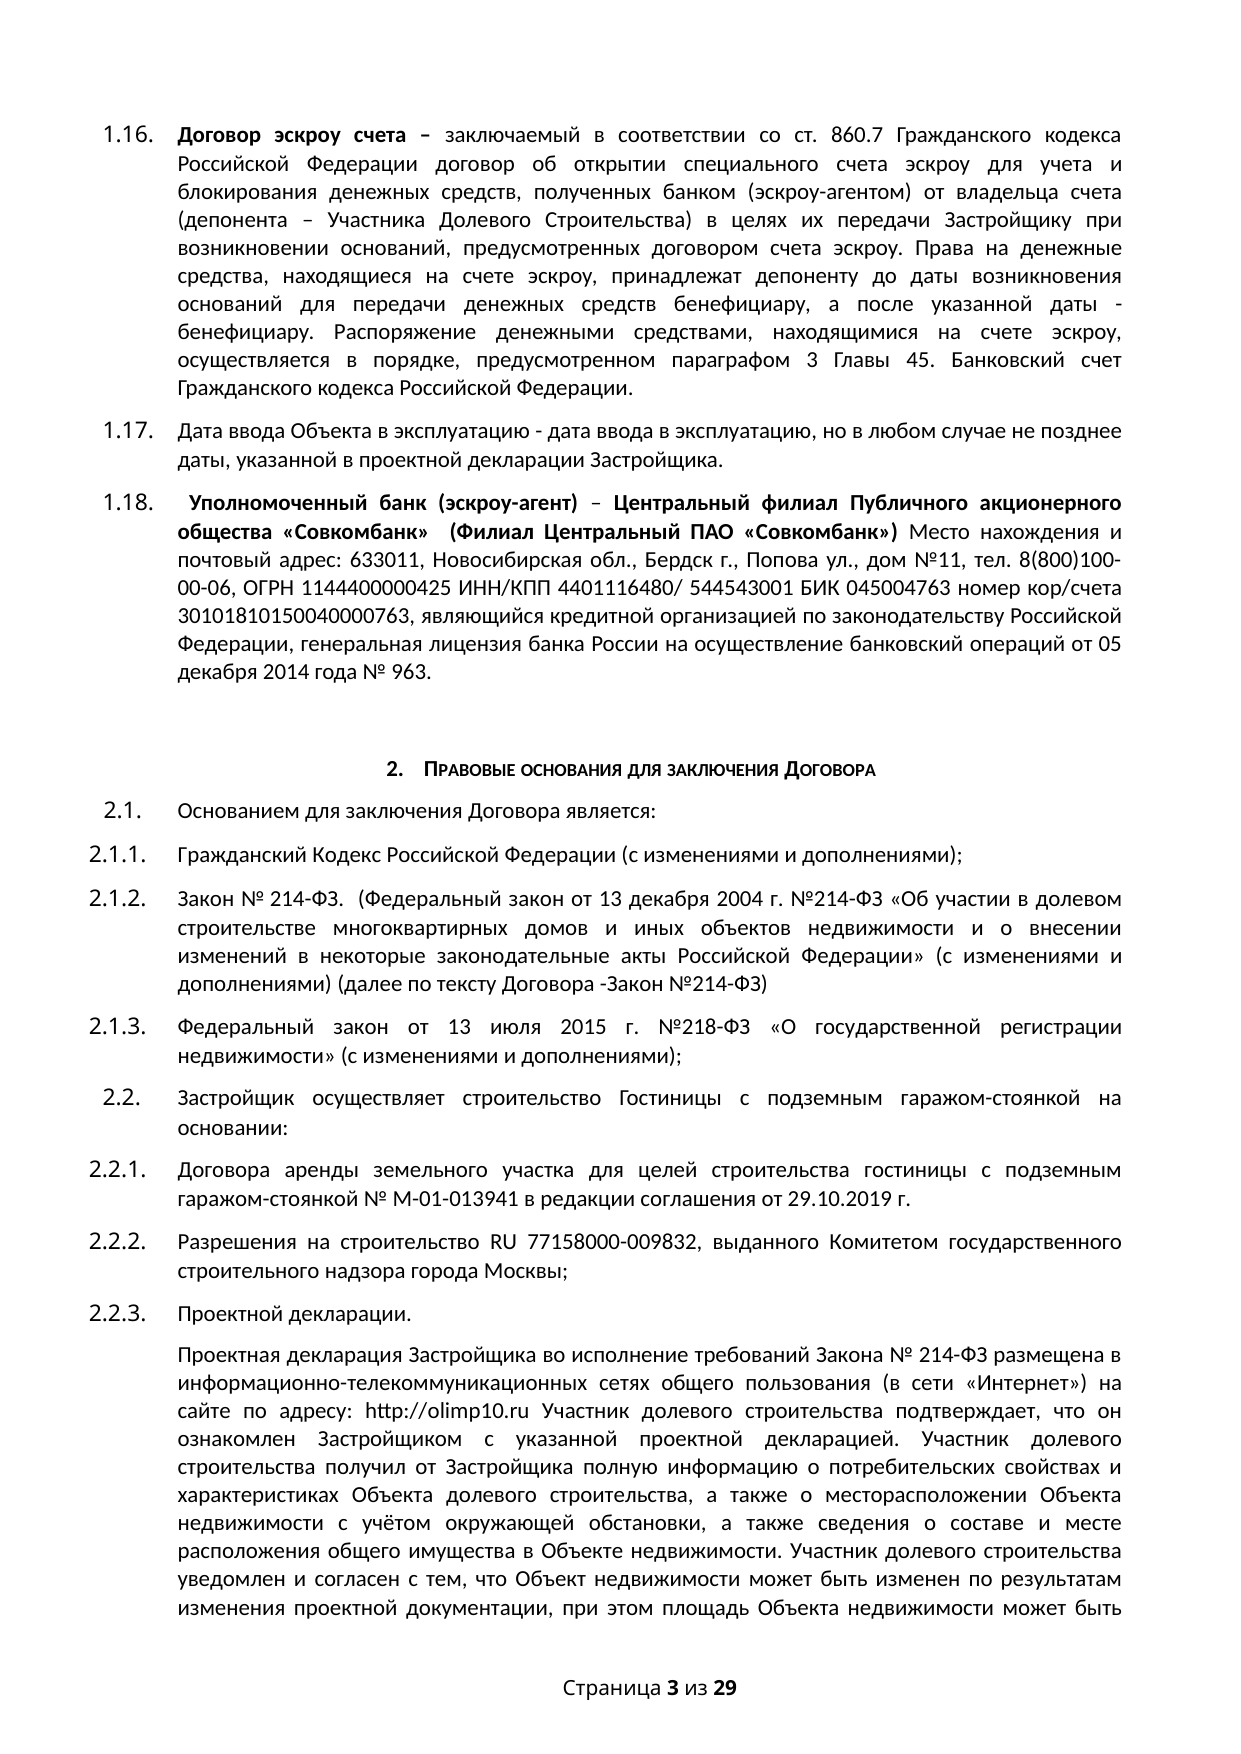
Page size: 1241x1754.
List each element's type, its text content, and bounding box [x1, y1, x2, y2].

list Гражданский Кодекс Российской Федерации (с изменениями и дополнениями); [88, 838, 1122, 869]
list Договора аренды земельного участка для целей строительства гостиницы с подземным гаражом-стоянкой № М-01-013941 в редакции соглашения от 29.10.2019 г. [88, 1153, 1122, 1212]
list Разрешения на строительство RU 77158000-009832, выданного Комитетом государственного строительного надзора города Москвы; [88, 1225, 1122, 1284]
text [177, 1340, 1122, 1621]
title Основанием для заключения Договора является: [103, 794, 1122, 826]
text Правовые основания для заключения Договора [140, 754, 1122, 782]
text Застройщик осуществляет строительство Гостиницы с подземным гаражом-стоянкой на основании: [102, 1081, 1122, 1141]
text Уполномоченный банк (эскроу-агент) – Центральный филиал Публичного акционерного общества «Совкомбанк» (Филиал Центральный ПАО «Совкомбанк») Место нахождения и почтовый адрес: 633011, Новосибирская обл., Бердск г., Попова ул., дом №11, тел. 8(800)100-00-06, ОГРН 1144400000425 ИНН/КПП 4401116480/ 544543001 БИК 045004763 номер кор/счета 30101810150040000763, являющийся кредитной организацией по законодательству Российской Федерации, генеральная лицензия банка России на осуществление банковский операций от 05 декабря 2014 года № 963. [102, 486, 1122, 685]
text Договор эскроу счета – заключаемый в соответствии со ст. 860.7 Гражданского кодекса Российской Федерации договор об открытии специального счета эскроу для учета и блокирования денежных средств, полученных банком (эскроу-агентом) от владельца счета (депонента – Участника Долевого Строительства) в целях их передачи Застройщику при возникновении оснований, предусмотренных договором счета эскроу. Права на денежные средства, находящиеся на счете эскроу, принадлежат депоненту до даты возникновения оснований для передачи денежных средств бенефициару, а после указанной даты - бенефициару. Распоряжение денежными средствами, находящимися на счете эскроу, осуществляется в порядке, предусмотренном параграфом 3 Главы 45. Банковский счет Гражданского кодекса Российской Федерации. [102, 118, 1122, 402]
text Дата ввода Объекта в эксплуатацию - дата ввода в эксплуатацию, но в любом случае не позднее даты, указанной в проектной декларации Застройщика. [102, 414, 1122, 473]
list Проектной декларации. [88, 1297, 1122, 1328]
list Закон № 214-ФЗ. (Федеральный закон от 13 декабря 2004 г. №214-ФЗ «Об участии в долевом строительстве многоквартирных домов и иных объектов недвижимости и о внесении изменений в некоторые законодательные акты Российской Федерации» (с изменениями и дополнениями) (далее по тексту Договора -Закон №214-ФЗ) [88, 882, 1122, 997]
list Федеральный закон от 13 июля 2015 г. №218-ФЗ «О государственной регистрации недвижимости» (с изменениями и дополнениями); [88, 1009, 1122, 1069]
